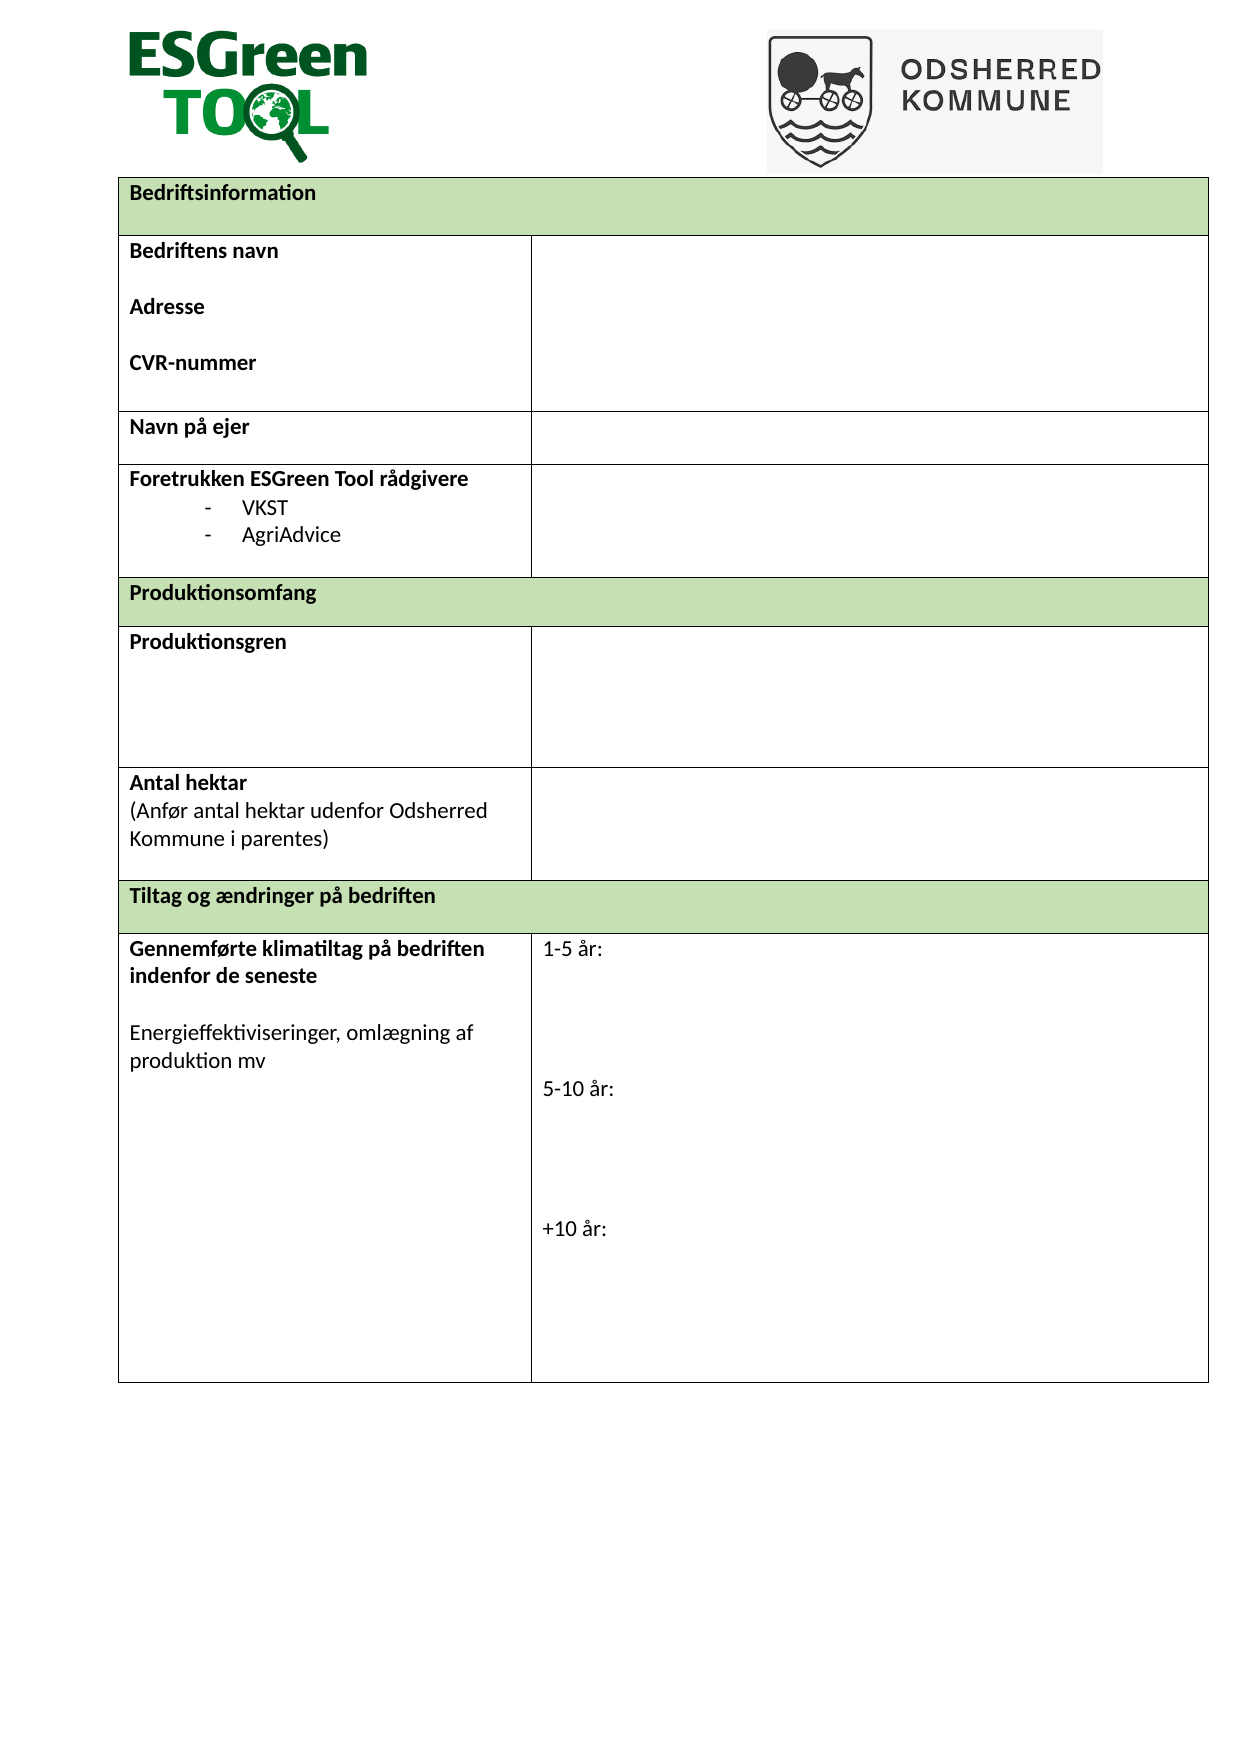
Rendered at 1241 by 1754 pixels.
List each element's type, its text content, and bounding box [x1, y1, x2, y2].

table_cell [532, 236, 1208, 411]
table_cell Bedriftens navn Adresse CVR-nummer [119, 236, 531, 411]
picture [125, 23, 372, 164]
table_cell Navn på ejer [119, 412, 531, 463]
table_cell [532, 627, 1208, 767]
table_cell Foretrukken ESGreen Tool rådgivere VKST AgriAdvice [119, 465, 531, 577]
table_cell Produktionsgren [119, 627, 531, 767]
table_cell [532, 412, 1208, 463]
table_cell Antal hektar (Anfør antal hektar udenfor Odsherred Kommune i parentes) [119, 768, 531, 880]
table_cell 1-5 år: 5-10 år: +10 år: [532, 934, 1208, 1382]
picture [766, 29, 1107, 174]
table_cell Gennemførte klimatiltag på bedriften indenfor de seneste Energieffektiviseringer, omlægning af produktion mv [119, 934, 531, 1382]
table_cell [532, 768, 1208, 880]
table_cell Tiltag og ændringer på bedriften [119, 881, 1208, 933]
table_cell [532, 465, 1208, 577]
table_header Bedriftsinformation [119, 178, 1208, 235]
table_cell Produktionsomfang [119, 578, 1208, 626]
